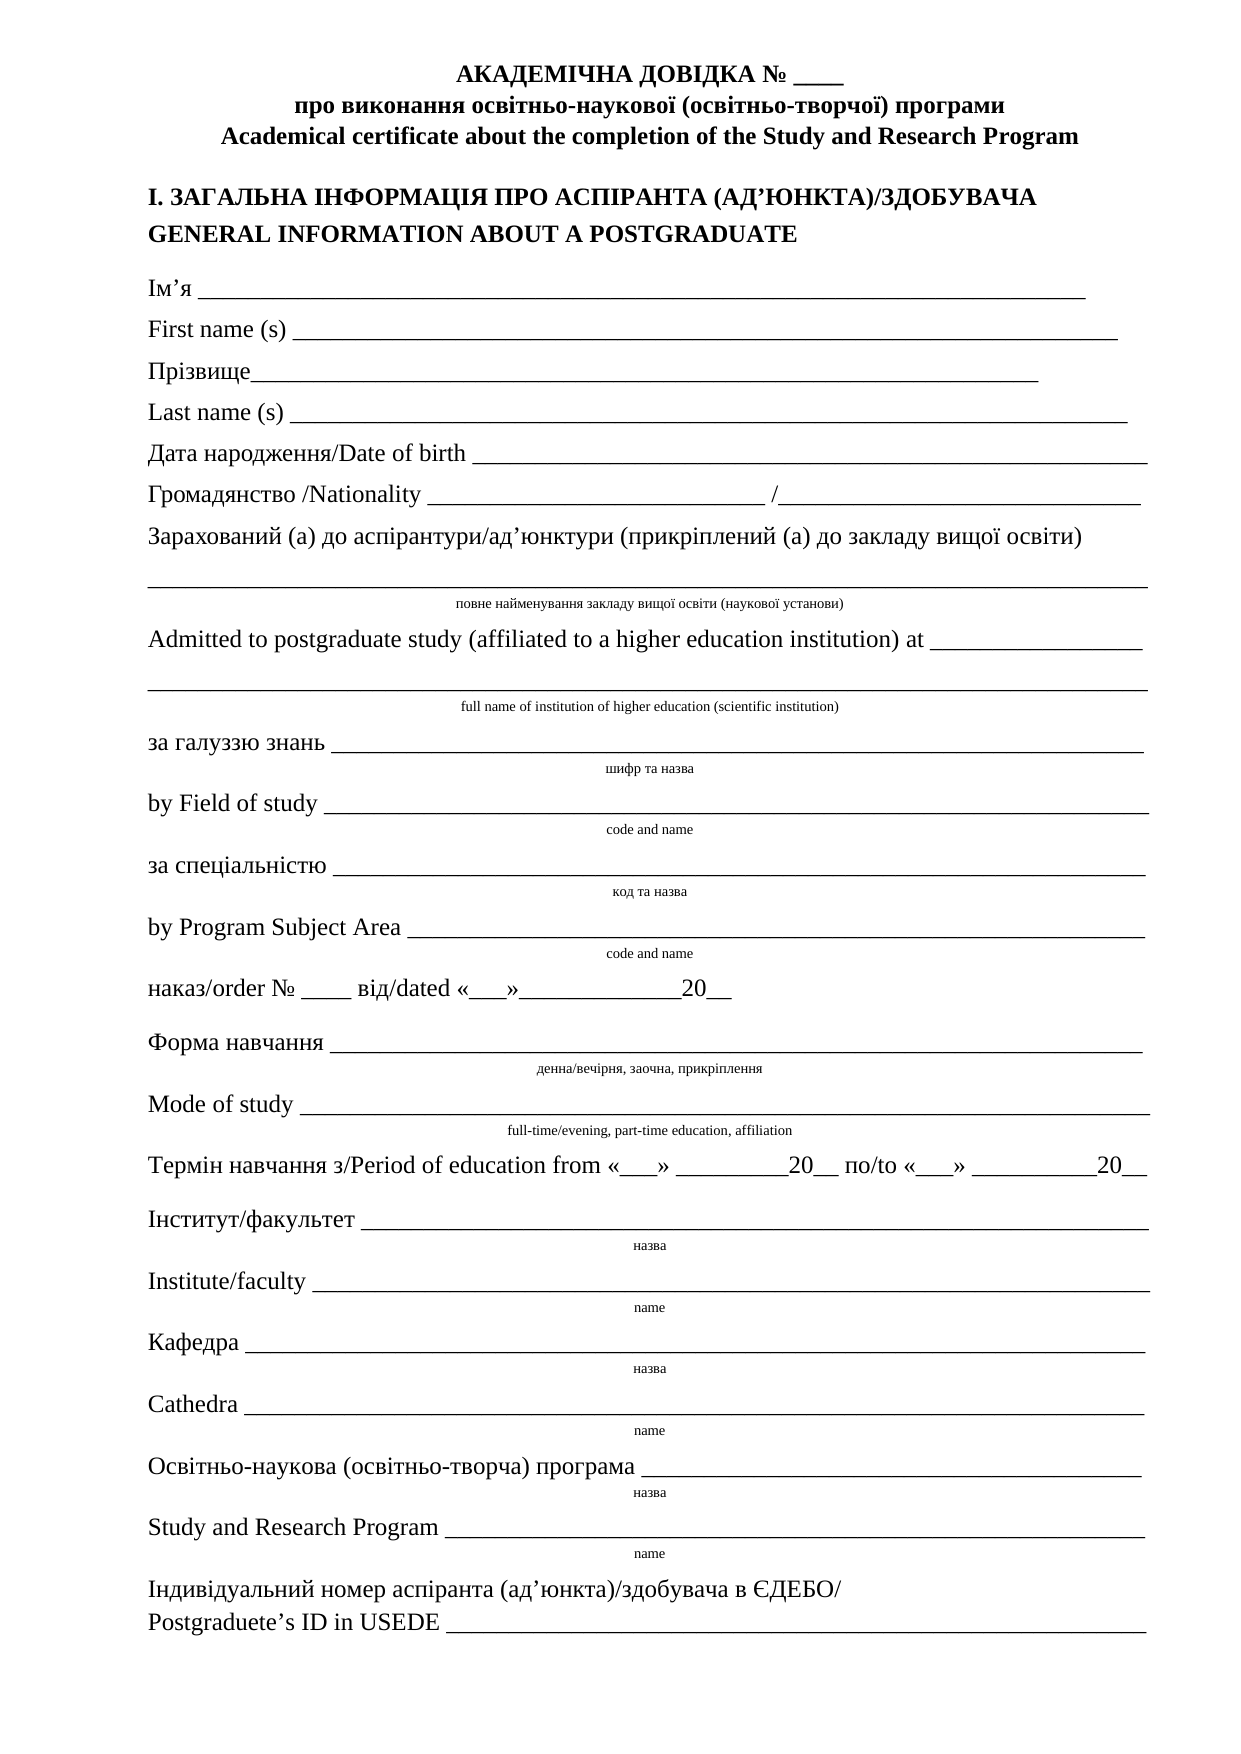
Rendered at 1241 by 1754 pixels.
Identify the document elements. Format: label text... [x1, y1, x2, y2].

text Institute/faculty ___________________________________________________________________ [148, 1266, 1152, 1294]
text GENERAL INFORMATION ABOUT A POSTGRADUATE [148, 219, 1152, 248]
text код та назва [148, 883, 1152, 912]
text ________________________________________________________________________________ [148, 665, 1152, 694]
text Cathedra ________________________________________________________________________ [148, 1389, 1152, 1418]
text АКАДЕМІЧНА ДОВІДКА № ____ [148, 59, 1152, 88]
text Зарахований (а) до аспірантури/ад’юнктури (прикріплений (а) до закладу вищої освіти) [148, 521, 1152, 549]
text Форма навчання _________________________________________________________________ [148, 1027, 1152, 1056]
text повне найменування закладу вищої освіти (наукової установи) [148, 595, 1152, 624]
text назва [148, 1237, 1152, 1266]
text code and name [148, 821, 1152, 850]
text за галуззю знань _________________________________________________________________ [148, 727, 1152, 755]
text І. ЗАГАЛЬНА ІНФОРМАЦІЯ ПРО АСПІРАНТА (АДʼЮНКТА)/ЗДОБУВАЧА [148, 182, 1152, 211]
text Дата народження/Date of birth ______________________________________________________ [148, 438, 1152, 467]
text name [148, 1422, 1152, 1451]
text Admitted to postgraduate study (affiliated to a higher education institution) at _________________ [148, 624, 1152, 652]
text First name (s) __________________________________________________________________ [148, 314, 1152, 343]
text Індивідуальний номер аспіранта (адʼюнкта)/здобувача в ЄДЕБО/ [148, 1574, 1152, 1603]
text назва [148, 1360, 1152, 1389]
text Термін навчання з/Period of education from «___» _________20__ по/to «___» __________20__ [148, 1150, 1152, 1179]
text Academical certificate about the completion of the Study and Research Program [148, 121, 1152, 149]
text шифр та назва [148, 759, 1152, 788]
text Postgraduete’s ID in USEDE ________________________________________________________ [148, 1607, 1152, 1636]
text назва [148, 1484, 1152, 1512]
text Last name (s) ___________________________________________________________________ [148, 397, 1152, 426]
text by Field of study __________________________________________________________________ [148, 788, 1152, 817]
text про виконання освітньо-наукової (освітньо-творчої) програми [148, 90, 1152, 119]
text за спеціальністю _________________________________________________________________ [148, 850, 1152, 879]
text full name of institution of higher education (scientific institution) [148, 698, 1152, 727]
text ________________________________________________________________________________ [148, 562, 1152, 591]
text by Program Subject Area ___________________________________________________________ [148, 912, 1152, 940]
text Громадянство /Nationality ___________________________ /_____________________________ [148, 479, 1152, 508]
text Mode of study ____________________________________________________________________ [148, 1089, 1152, 1117]
text name [148, 1545, 1152, 1574]
text Освітньо-наукова (освітньо-творча) програма ________________________________________ [148, 1451, 1152, 1479]
text Ім’я _______________________________________________________________________ [148, 273, 1152, 302]
text наказ/order № ____ від/dated «___»_____________20__ [148, 973, 1152, 1002]
text Інститут/факультет _______________________________________________________________ [148, 1204, 1152, 1233]
text full-time/evening, part-time education, affiliation [148, 1122, 1152, 1150]
text name [148, 1299, 1152, 1327]
text Кафедра ________________________________________________________________________ [148, 1327, 1152, 1356]
text Прізвище_______________________________________________________________ [148, 356, 1152, 384]
text code and name [148, 944, 1152, 973]
text денна/вечірня, заочна, прикріплення [148, 1060, 1152, 1089]
text Study and Research Program ________________________________________________________ [148, 1512, 1152, 1541]
